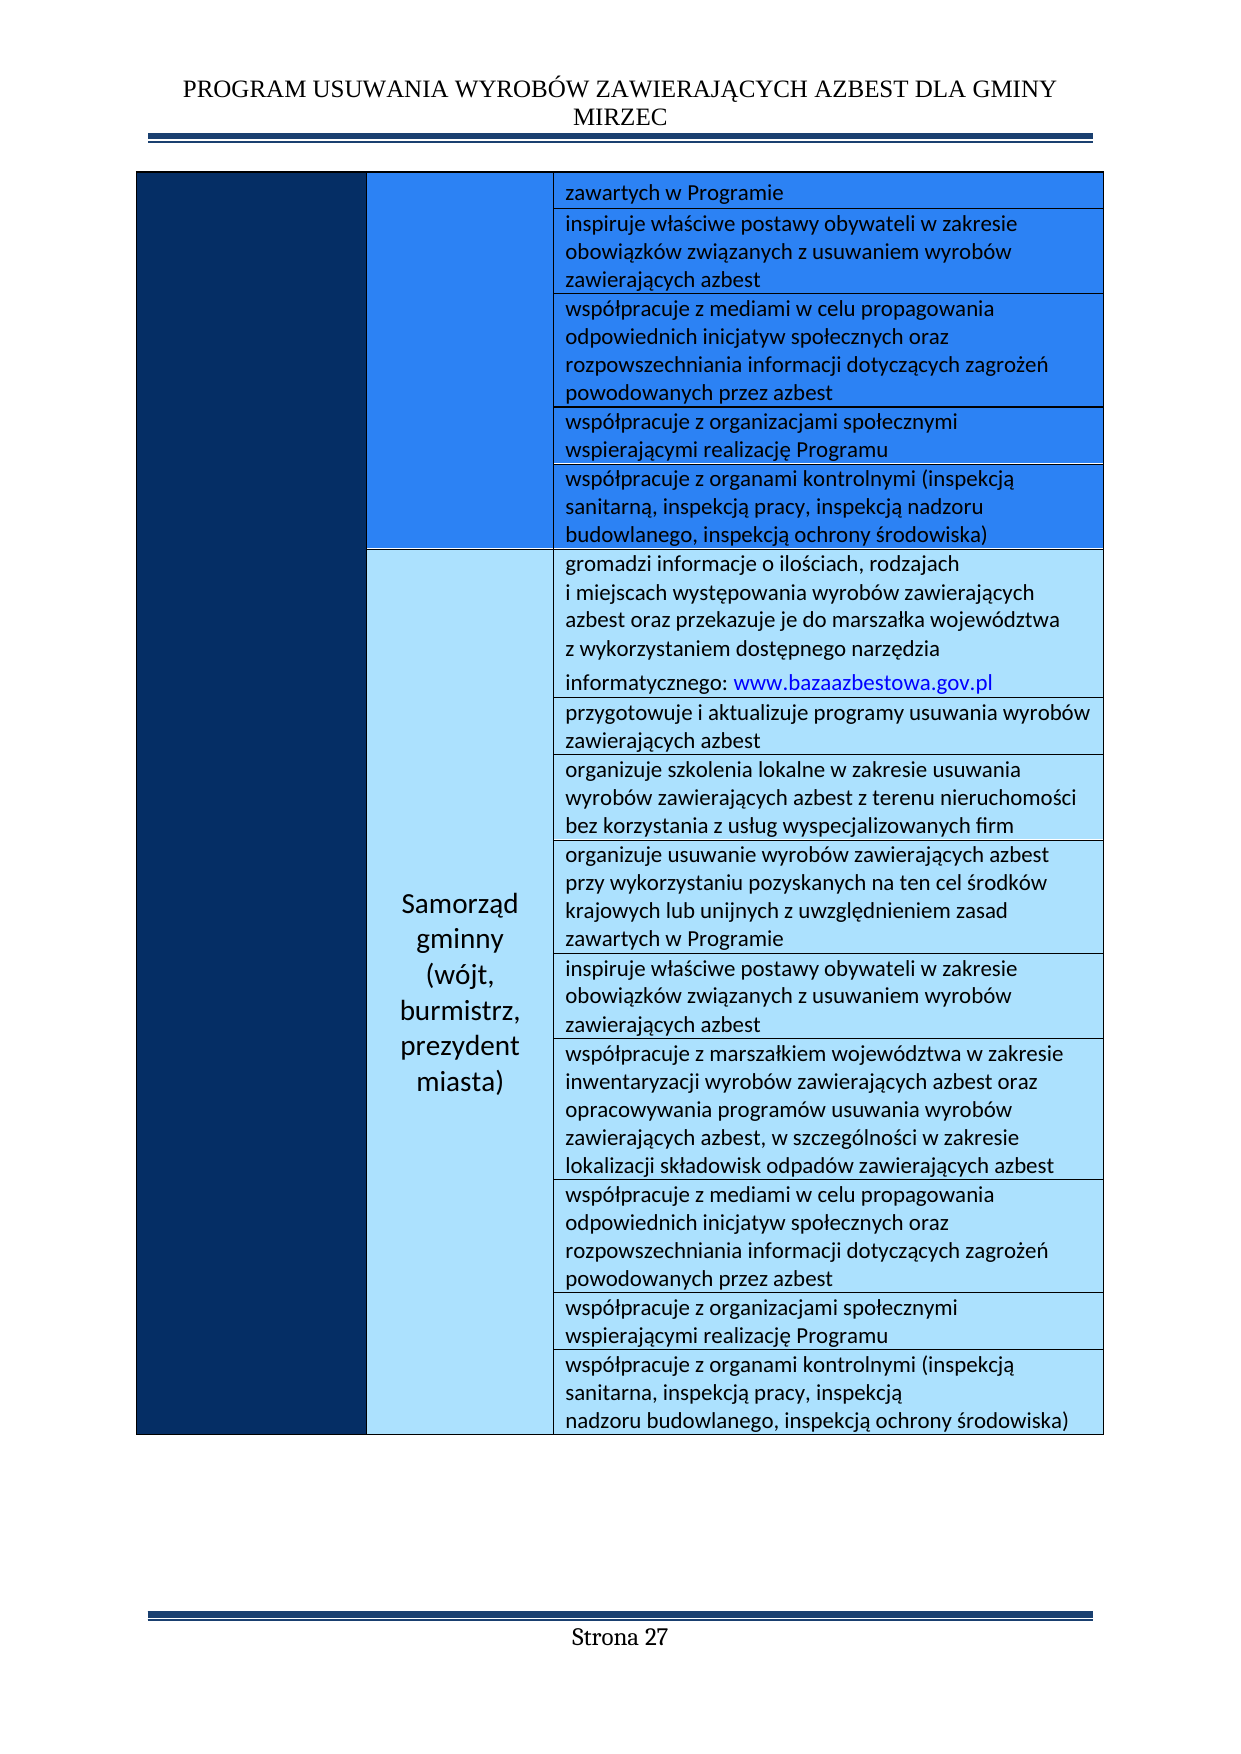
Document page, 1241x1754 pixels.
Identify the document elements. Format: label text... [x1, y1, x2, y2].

table_cell współpracuje z mediami w celu propagowania odpowiednich inicjatyw społecznych oraz rozpowszechniania informacji dotyczących zagrożeń powodowanych przez azbest [554, 294, 1103, 406]
table_cell współpracuje z mediami w celu propagowania odpowiednich inicjatyw społecznych oraz rozpowszechniania informacji dotyczących zagrożeń powodowanych przez azbest [554, 1180, 1103, 1292]
table_cell współpracuje z organami kontrolnymi (inspekcją sanitarna, inspekcją pracy, inspekcją nadzoru budowlanego, inspekcją ochrony środowiska) [554, 1350, 1103, 1434]
table_cell współpracuje z marszałkiem województwa w zakresie inwentaryzacji wyrobów zawierających azbest oraz opracowywania programów usuwania wyrobów zawierających azbest, w szczególności w zakresie lokalizacji składowisk odpadów zawierających azbest [554, 1039, 1103, 1179]
table_cell inspiruje właściwe postawy obywateli w zakresie obowiązków związanych z usuwaniem wyrobów zawierających azbest [554, 954, 1103, 1038]
table_cell współpracuje z organizacjami społecznymi wspierającymi realizację Programu [554, 408, 1103, 463]
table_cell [554, 173, 1103, 208]
table_cell inspiruje właściwe postawy obywateli w zakresie obowiązków związanych z usuwaniem wyrobów zawierających azbest [554, 209, 1103, 293]
table_cell organizuje szkolenia lokalne w zakresie usuwania wyrobów zawierających azbest z terenu nieruchomości bez korzystania z usług wyspecjalizowanych firm [554, 755, 1103, 839]
table_cell przygotowuje i aktualizuje programy usuwania wyrobów zawierających azbest [554, 698, 1103, 754]
table_cell gromadzi informacje o ilościach, rodzajach i miejscach występowania wyrobów zawierających azbest oraz przekazuje je do marszałka województwa z wykorzystaniem dostępnego narzędzia informatycznego: www.bazaazbestowa.gov.pl [554, 550, 1103, 697]
table_cell współpracuje z organami kontrolnymi (inspekcją sanitarną, inspekcją pracy, inspekcją nadzoru budowlanego, inspekcją ochrony środowiska) [554, 465, 1103, 548]
table_cell Samorząd gminny (wójt, burmistrz, prezydent miasta) [367, 550, 553, 1434]
table_cell współpracuje z organizacjami społecznymi wspierającymi realizację Programu [554, 1293, 1103, 1349]
